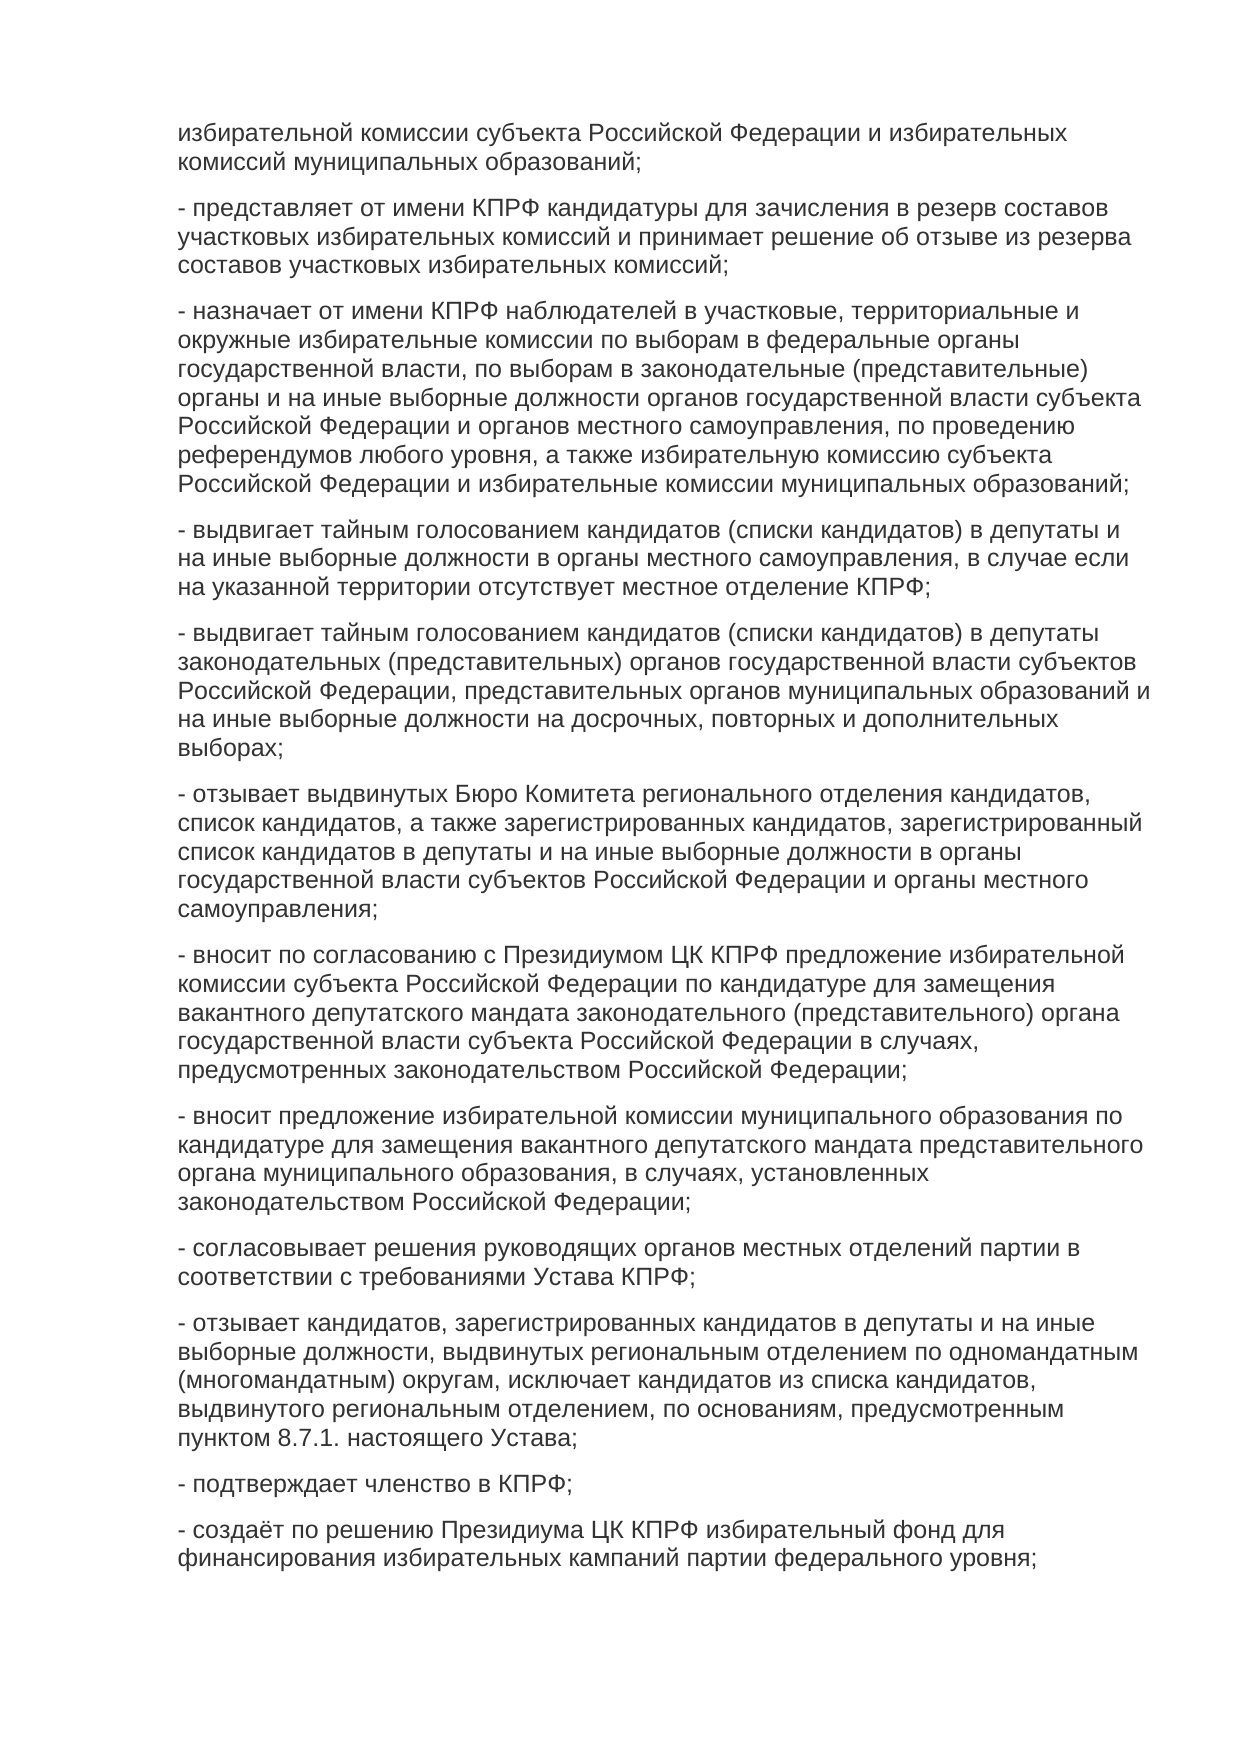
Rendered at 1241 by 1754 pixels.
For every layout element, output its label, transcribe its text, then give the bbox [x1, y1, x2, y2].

text - отзывает выдвинутых Бюро Комитета регионального отделения кандидатов, список кандидатов, а также зарегистрированных кандидатов, зарегистрированный список кандидатов в депутаты и на иные выборные должности в органы государственной власти субъектов Российской Федерации и органы местного самоуправления; [177, 779, 1152, 923]
text - создаёт по решению Президиума ЦК КПРФ избирательный фонд для финансирования избирательных кампаний партии федерального уровня; [177, 1515, 1152, 1572]
text - вносит по согласованию с Президиумом ЦК КПРФ предложение избирательной комиссии субъекта Российской Федерации по кандидатуре для замещения вакантного депутатского мандата законодательного (представительного) органа государственной власти субъекта Российской Федерации в случаях, предусмотренных законодательством Российской Федерации; [177, 940, 1152, 1084]
text - представляет от имени КПРФ кандидатуры для зачисления в резерв составов участковых избирательных комиссий и принимает решение об отзыве из резерва составов участковых избирательных комиссий; [177, 193, 1152, 279]
text - подтверждает членство в КПРФ; [177, 1469, 1152, 1497]
text - вносит предложение избирательной комиссии муниципального образования по кандидатуре для замещения вакантного депутатского мандата представительного органа муниципального образования, в случаях, установленных законодательством Российской Федерации; [177, 1101, 1152, 1216]
text - согласовывает решения руководящих органов местных отделений партии в соответствии с требованиями Устава КПРФ; [177, 1233, 1152, 1291]
text - отзывает кандидатов, зарегистрированных кандидатов в депутаты и на иные выборные должности, выдвинутых региональным отделением по одномандатным (многомандатным) округам, исключает кандидатов из списка кандидатов, выдвинутого региональным отделением, по основаниям, предусмотренным пунктом 8.7.1. настоящего Устава; [177, 1308, 1152, 1452]
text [177, 118, 1152, 176]
text - выдвигает тайным голосованием кандидатов (списки кандидатов) в депутаты и на иные выборные должности в органы местного самоуправления, в случае если на указанной территории отсутствует местное отделение КПРФ; [177, 515, 1152, 601]
text - назначает от имени КПРФ наблюдателей в участковые, территориальные и окружные избирательные комиссии по выборам в федеральные органы государственной власти, по выборам в законодательные (представительные) органы и на иные выборные должности органов государственной власти субъекта Российской Федерации и органов местного самоуправления, по проведению референдумов любого уровня, а также избирательную комиссию субъекта Российской Федерации и избирательные комиссии муниципальных образований; [177, 296, 1152, 497]
text - выдвигает тайным голосованием кандидатов (списки кандидатов) в депутаты законодательных (представительных) органов государственной власти субъектов Российской Федерации, представительных органов муниципальных образований и на иные выборные должности на досрочных, повторных и дополнительных выборах; [177, 618, 1152, 762]
